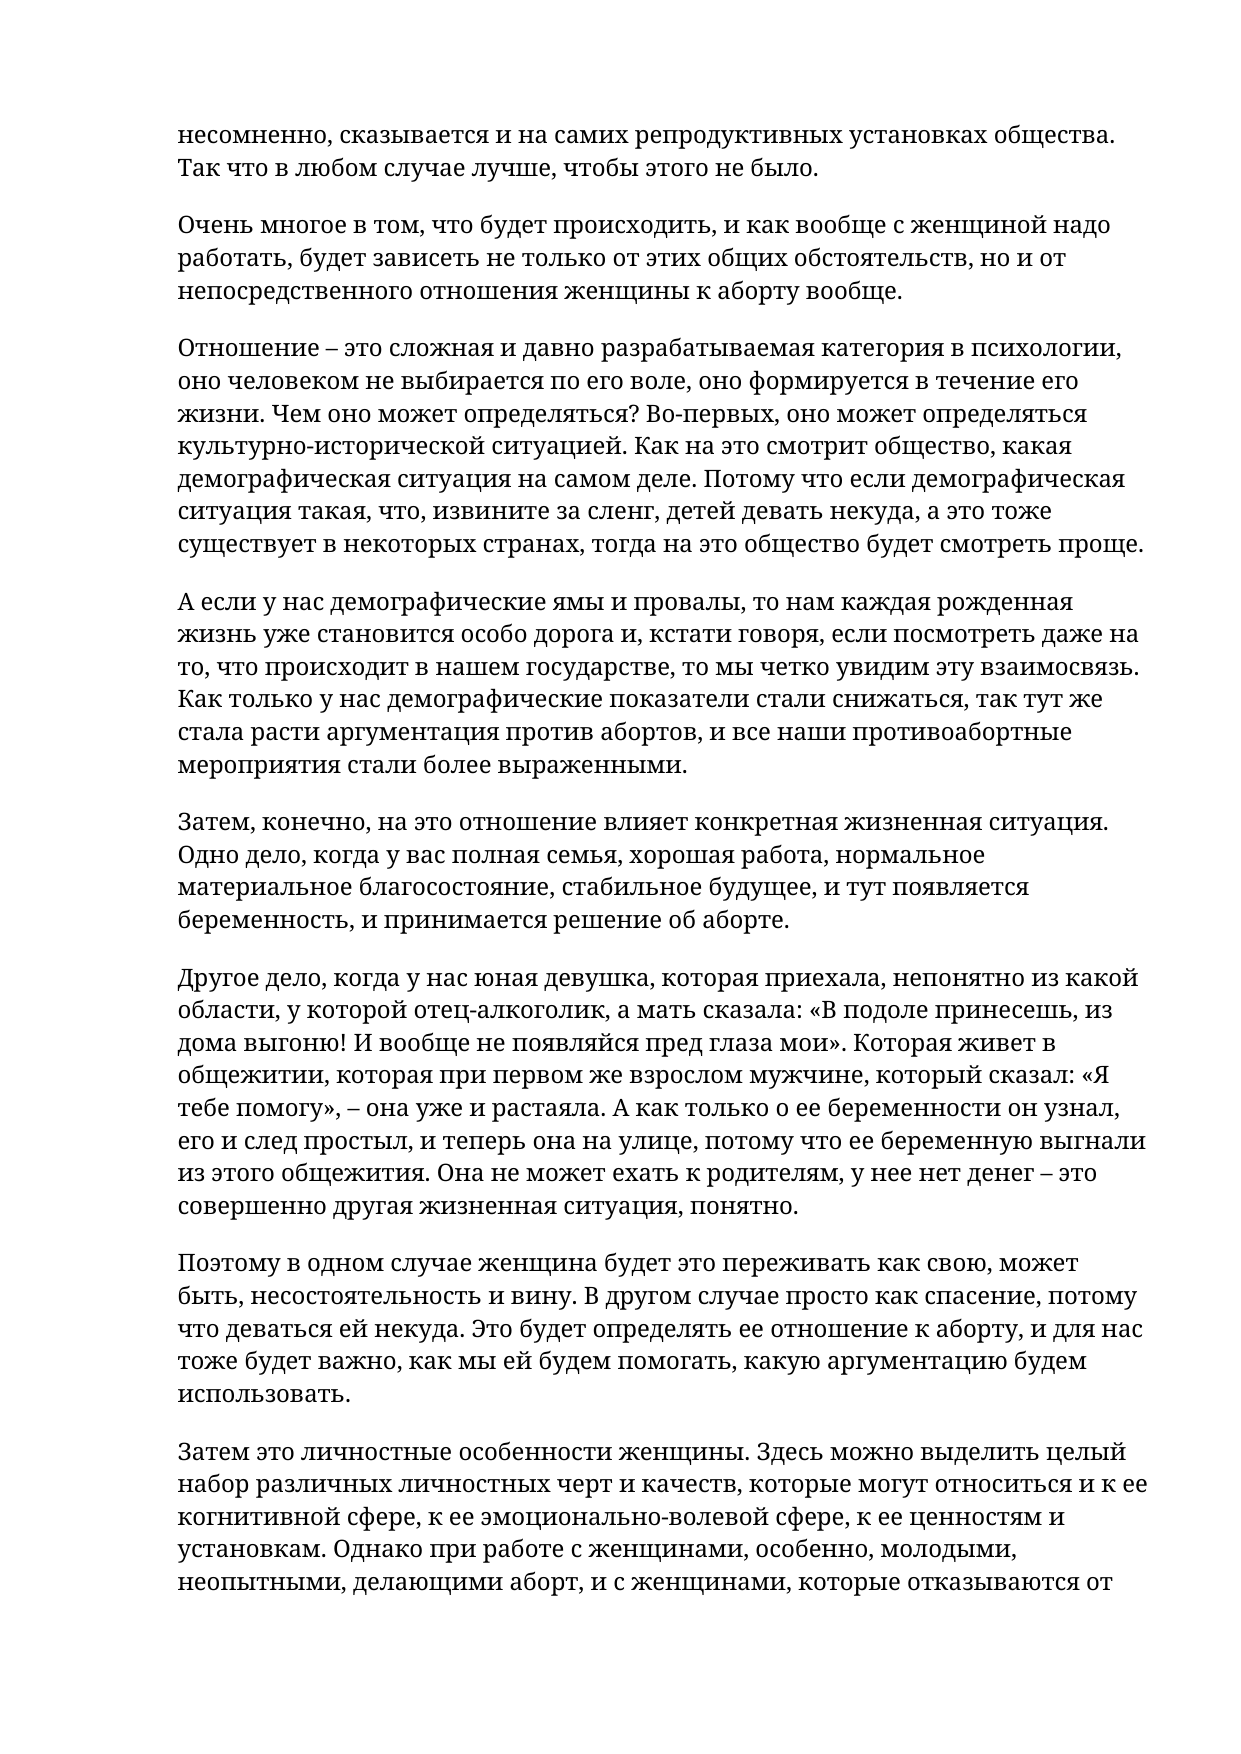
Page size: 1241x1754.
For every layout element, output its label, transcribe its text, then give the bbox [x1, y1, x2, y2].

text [177, 118, 1152, 183]
text Очень многое в том, что будет происходить, и как вообще с женщиной надо работать, будет зависеть не только от этих общих обстоятельств, но и от непосредственного отношения женщины к аборту вообще. [177, 208, 1152, 306]
text Отношение – это сложная и давно разрабатываемая категория в психологии, оно человеком не выбирается по его воле, оно формируется в течение его жизни. Чем оно может определяться? Во-первых, оно может определяться культурно-исторической ситуацией. Как на это смотрит общество, какая демографическая ситуация на самом деле. Потому что если демографическая ситуация такая, что, извините за сленг, детей девать некуда, а это тоже существует в некоторых странах, тогда на это общество будет смотреть проще. [177, 331, 1152, 559]
text Затем, конечно, на это отношение влияет конкретная жизненная ситуация. Одно дело, когда у вас полная семья, хорошая работа, нормальное материальное благосостояние, стабильное будущее, и тут появляется беременность, и принимается решение об аборте. [177, 805, 1152, 935]
text А если у нас демографические ямы и провалы, то нам каждая рожденная жизнь уже становится особо дорога и, кстати говоря, если посмотреть даже на то, что происходит в нашем государстве, то мы четко увидим эту взаимосвязь. Как только у нас демографические показатели стали снижаться, так тут же стала расти аргументация против абортов, и все наши противоабортные мероприятия стали более выраженными. [177, 584, 1152, 780]
text Поэтому в одном случае женщина будет это переживать как свою, может быть, несостоятельность и вину. В другом случае просто как спасение, потому что деваться ей некуда. Это будет определять ее отношение к аборту, и для нас тоже будет важно, как мы ей будем помогать, какую аргументацию будем использовать. [177, 1246, 1152, 1409]
text Другое дело, когда у нас юная девушка, которая приехала, непонятно из какой области, у которой отец-алкоголик, а мать сказала: «В подоле принесешь, из дома выгоню! И вообще не появляйся пред глаза мои». Которая живет в общежитии, которая при первом же взрослом мужчине, который сказал: «Я тебе помогу», – она уже и растаяла. А как только о ее беременности он узнал, его и след простыл, и теперь она на улице, потому что ее беременную выгнали из этого общежития. Она не может ехать к родителям, у нее нет денег – это совершенно другая жизненная ситуация, понятно. [177, 960, 1152, 1221]
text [177, 1434, 1152, 1597]
